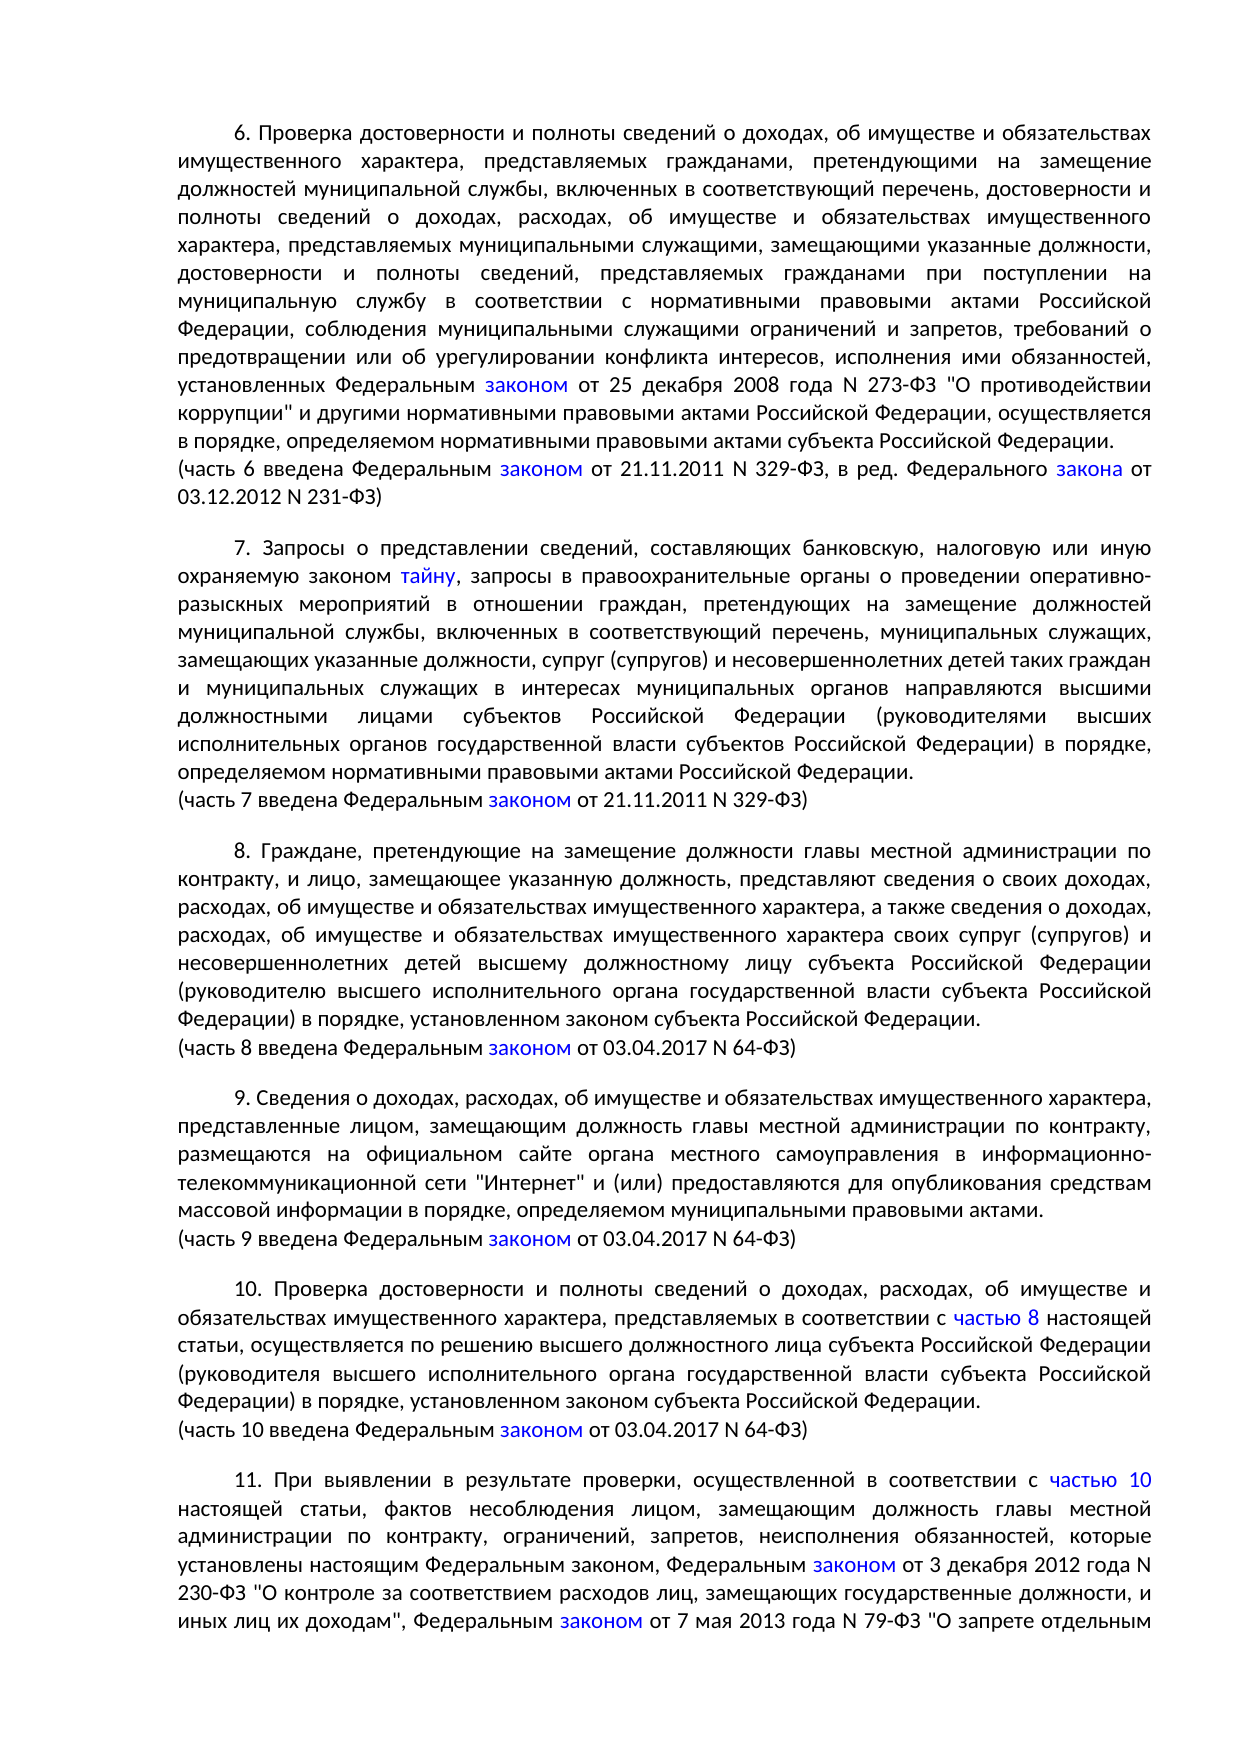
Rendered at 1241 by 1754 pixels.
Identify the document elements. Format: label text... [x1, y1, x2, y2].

text (часть 8 введена Федеральным законом от 03.04.2017 N 64-ФЗ) [177, 1033, 1152, 1061]
text 7. Запросы о представлении сведений, составляющих банковскую, налоговую или иную охраняемую законом тайну, запросы в правоохранительные органы о проведении оперативно-разыскных мероприятий в отношении граждан, претендующих на замещение должностей муниципальной службы, включенных в соответствующий перечень, муниципальных служащих, замещающих указанные должности, супруг (супругов) и несовершеннолетних детей таких граждан и муниципальных служащих в интересах муниципальных органов направляются высшими должностными лицами субъектов Российской Федерации (руководителями высших исполнительных органов государственной власти субъектов Российской Федерации) в порядке, определяемом нормативными правовыми актами Российской Федерации. [177, 533, 1152, 786]
text 6. Проверка достоверности и полноты сведений о доходах, об имуществе и обязательствах имущественного характера, представляемых гражданами, претендующими на замещение должностей муниципальной службы, включенных в соответствующий перечень, достоверности и полноты сведений о доходах, расходах, об имуществе и обязательствах имущественного характера, представляемых муниципальными служащими, замещающими указанные должности, достоверности и полноты сведений, представляемых гражданами при поступлении на муниципальную службу в соответствии с нормативными правовыми актами Российской Федерации, соблюдения муниципальными служащими ограничений и запретов, требований о предотвращении или об урегулировании конфликта интересов, исполнения ими обязанностей, установленных Федеральным законом от 25 декабря 2008 года N 273-ФЗ "О противодействии коррупции" и другими нормативными правовыми актами Российской Федерации, осуществляется в порядке, определяемом нормативными правовыми актами субъекта Российской Федерации. [177, 118, 1152, 454]
text (часть 9 введена Федеральным законом от 03.04.2017 N 64-ФЗ) [177, 1224, 1152, 1252]
text 8. Граждане, претендующие на замещение должности главы местной администрации по контракту, и лицо, замещающее указанную должность, представляют сведения о своих доходах, расходах, об имуществе и обязательствах имущественного характера, а также сведения о доходах, расходах, об имуществе и обязательствах имущественного характера своих супруг (супругов) и несовершеннолетних детей высшему должностному лицу субъекта Российской Федерации (руководителю высшего исполнительного органа государственной власти субъекта Российской Федерации) в порядке, установленном законом субъекта Российской Федерации. [177, 836, 1152, 1033]
text 10. Проверка достоверности и полноты сведений о доходах, расходах, об имуществе и обязательствах имущественного характера, представляемых в соответствии с частью 8 настоящей статьи, осуществляется по решению высшего должностного лица субъекта Российской Федерации (руководителя высшего исполнительного органа государственной власти субъекта Российской Федерации) в порядке, установленном законом субъекта Российской Федерации. [177, 1274, 1152, 1415]
text (часть 7 введена Федеральным законом от 21.11.2011 N 329-ФЗ) [177, 786, 1152, 813]
text 9. Сведения о доходах, расходах, об имуществе и обязательствах имущественного характера, представленные лицом, замещающим должность главы местной администрации по контракту, размещаются на официальном сайте органа местного самоуправления в информационно-телекоммуникационной сети "Интернет" и (или) предоставляются для опубликования средствам массовой информации в порядке, определяемом муниципальными правовыми актами. [177, 1083, 1152, 1224]
text (часть 6 введена Федеральным законом от 21.11.2011 N 329-ФЗ, в ред. Федерального закона от 03.12.2012 N 231-ФЗ) [177, 454, 1152, 510]
text (часть 10 введена Федеральным законом от 03.04.2017 N 64-ФЗ) [177, 1415, 1152, 1443]
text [177, 1466, 1152, 1634]
